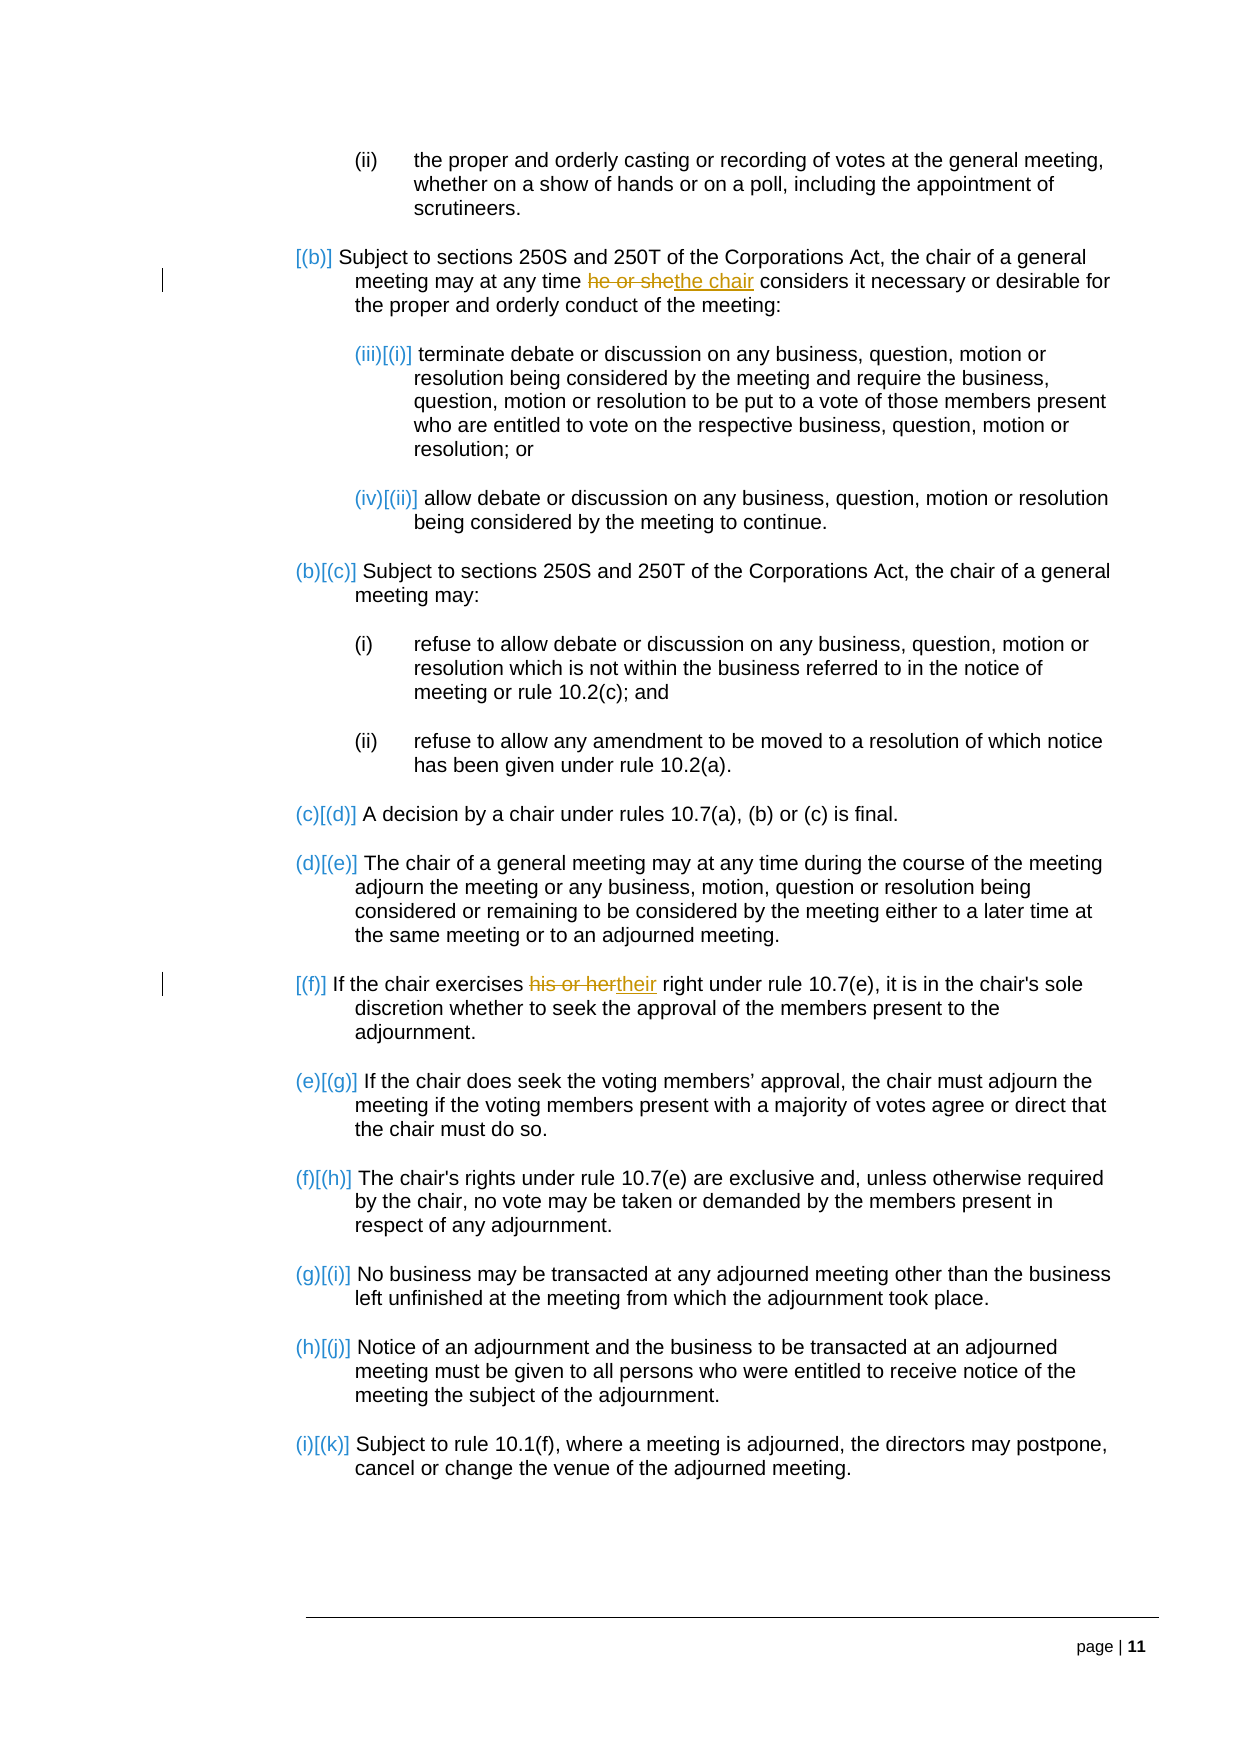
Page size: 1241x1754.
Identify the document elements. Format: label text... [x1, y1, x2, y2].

subtitle refuse to allow debate or discussion on any business, question, motion or resolution which is not within the business referred to in the notice of meeting or rule 10.2(c); and [354, 632, 1122, 704]
subtitle the proper and orderly casting or recording of votes at the general meeting, whether on a show of hands or on a poll, including the appointment of scrutineers. [354, 148, 1122, 219]
subtitle Notice of an adjournment and the business to be transacted at an adjourned meeting must be given to all persons who were entitled to receive notice of the meeting the subject of the adjournment. [295, 1335, 1122, 1407]
subtitle Subject to sections 250S and 250T of the Corporations Act, the chair of a general meeting may: [295, 559, 1122, 607]
subtitle Subject to sections 250S and 250T of the Corporations Act, the chair of a general meeting may at any time considers it necessary or desirable for the proper and orderly conduct of the meeting: [295, 244, 1122, 316]
subtitle If the chair exercises right under rule 10.(e), it is in the chair's sole discretion whether to seek the approval of the members present to the adjournment. [295, 972, 1122, 1043]
subtitle A decision by a chair under rules 10.(a), (b) or (c) is final. [295, 802, 1122, 826]
subtitle allow debate or discussion on any business, question, motion or resolution being considered by the meeting to continue. [354, 486, 1122, 534]
subtitle refuse to allow any amendment to be moved to a resolution of which notice has been given under rule 10.2(a). [354, 729, 1122, 777]
subtitle The chair's rights under rule 10.(e) are exclusive and, unless otherwise required by the chair, no vote may be taken or demanded by the members present in respect of any adjournment. [295, 1165, 1122, 1237]
subtitle Subject to rule 10.1(f), where a meeting is adjourned, the directors may postpone, cancel or change the venue of the adjourned meeting. [295, 1432, 1122, 1480]
subtitle If the chair does seek the voting members’ approval, the chair must adjourn the meeting if the voting members present with a majority of votes agree or direct that the chair must do so. [295, 1068, 1122, 1140]
subtitle terminate debate or discussion on any business, question, motion or resolution being considered by the meeting and require the business, question, motion or resolution to be put to a vote of those members present who are entitled to vote on the respective business, question, motion or resolution; or [354, 341, 1122, 461]
subtitle No business may be transacted at any adjourned meeting other than the business left unfinished at the meeting from which the adjournment took place. [295, 1262, 1122, 1310]
subtitle The chair of a general meeting may at any time during the course of the meeting adjourn the meeting or any business, motion, question or resolution being considered or remaining to be considered by the meeting either to a later time at the same meeting or to an adjourned meeting. [295, 851, 1122, 947]
